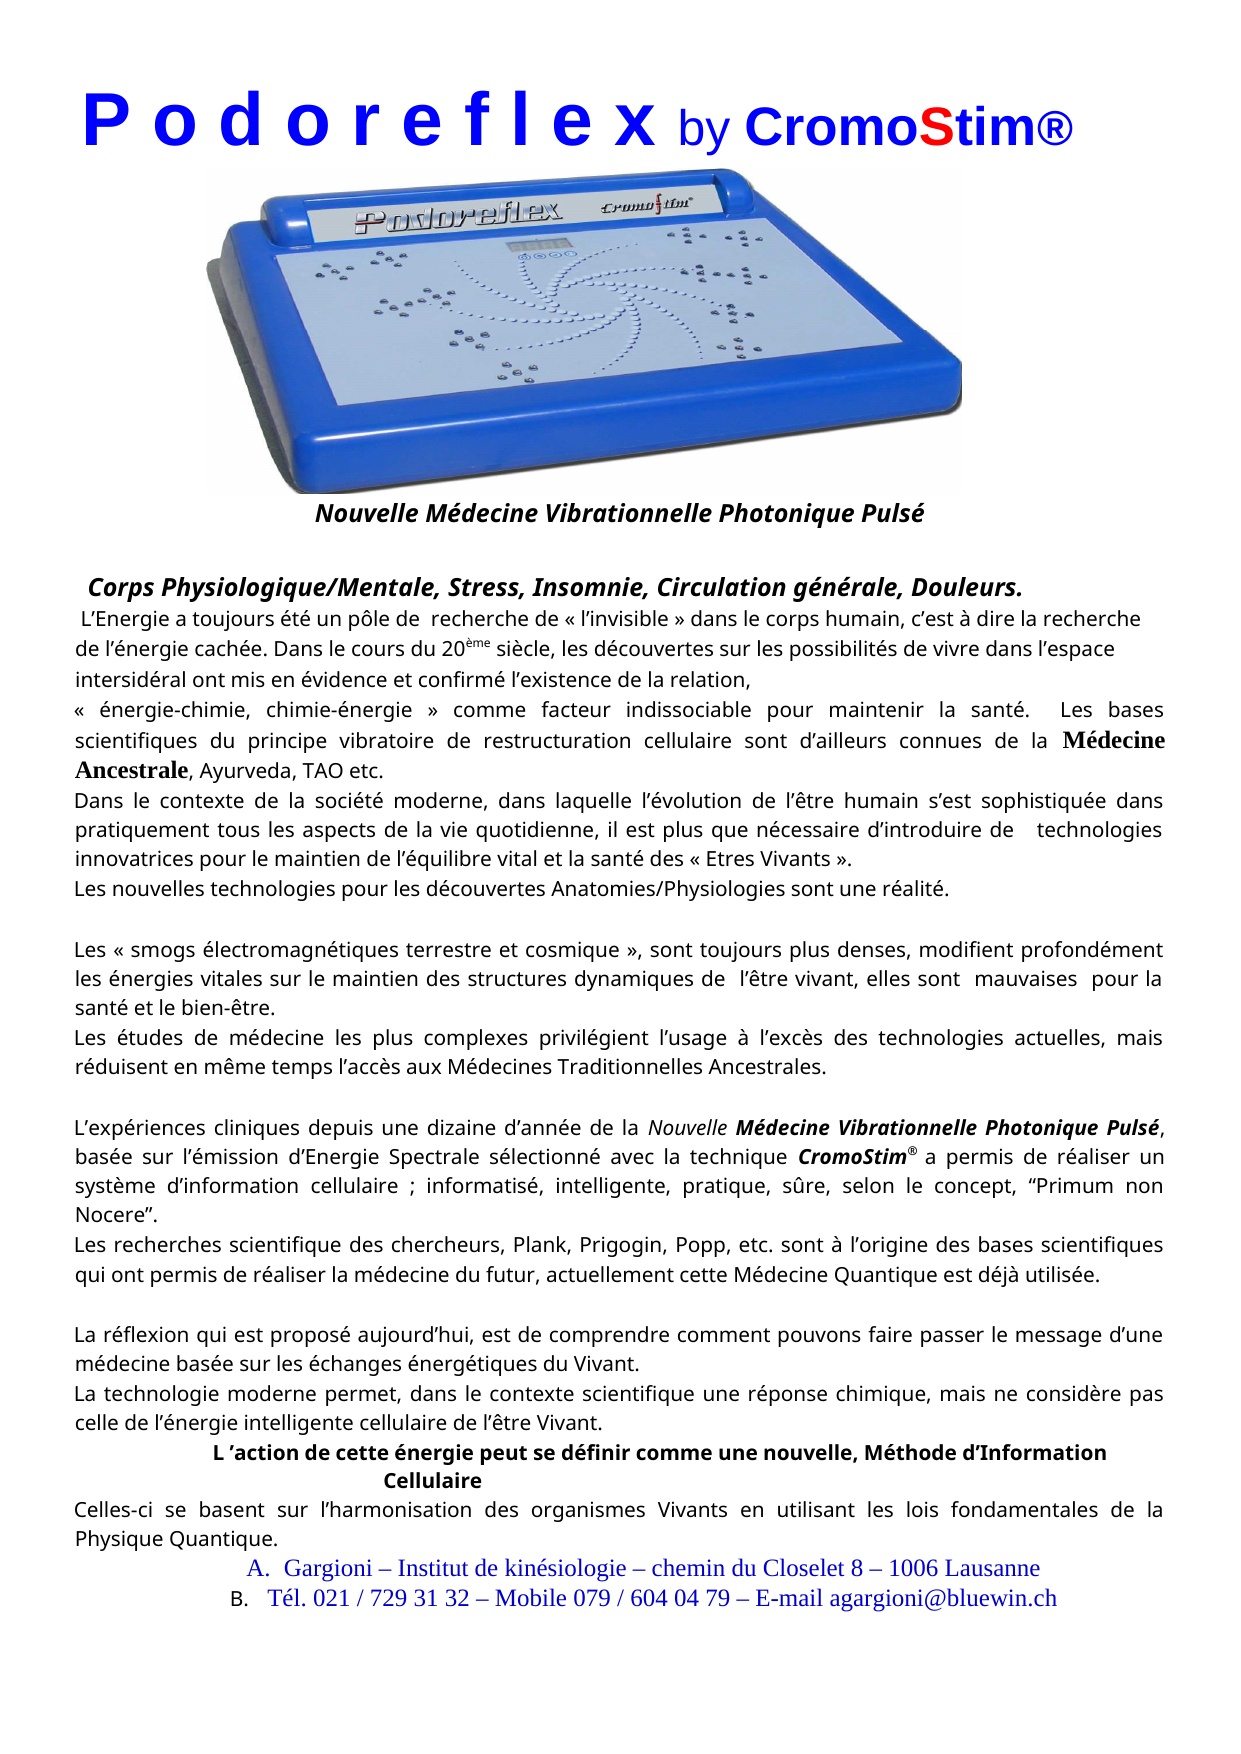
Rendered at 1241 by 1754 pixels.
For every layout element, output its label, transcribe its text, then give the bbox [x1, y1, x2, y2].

text Les recherches scientifique des chercheurs, Plank, Prigogin, Popp, etc. sont à l’origine des bases scientifiques qui ont permis de réaliser la médecine du futur, actuellement cette Médecine Quantique est déjà utilisée. [73, 1230, 1165, 1288]
text « énergie-chimie, chimie-énergie » comme facteur indissociable pour maintenir la santé. Les bases scientifiques du principe vibratoire de restructuration cellulaire sont d’ailleurs connues de la Médecine Ancestrale, Ayurveda, TAO etc. [73, 696, 1165, 785]
text L’Energie a toujours été un pôle de recherche de « l’invisible » dans le corps humain, c’est à dire la recherche de l’énergie cachée. Dans le cours du 20ème siècle, les découvertes sur les possibilités de vivre dans l’espace intersidéral ont mis en évidence et confirmé l’existence de la relation, [75, 604, 1165, 693]
text Celles-ci se basent sur l’harmonisation des organismes Vivants en utilisant les lois fondamentales de la Physique Quantique. [73, 1495, 1165, 1553]
text Dans le contexte de la société moderne, dans laquelle l’évolution de l’être humain s’est sophistiquée dans pratiquement tous les aspects de la vie quotidienne, il est plus que nécessaire d’introduire de technologies innovatrices pour le maintien de l’équilibre vital et la santé des « Etres Vivants ». [73, 786, 1165, 873]
list Gargioni – Institut de kinésiologie – chemin du Closelet 8 – 1006 Lausanne [121, 1554, 1165, 1583]
text Corps Physiologique/Mentale, Stress, Insomnie, Circulation générale, Douleurs. [87, 570, 1165, 604]
text La technologie moderne permet, dans le contexte scientifique une réponse chimique, mais ne considère pas celle de l’énergie intelligente cellulaire de l’être Vivant. [73, 1379, 1165, 1437]
list Tél. 021 / 729 31 32 – Mobile 079 / 604 04 79 – E-mail agargioni@bluewin.ch [121, 1583, 1165, 1612]
text Les « smogs électromagnétiques terrestre et cosmique », sont toujours plus denses, modifient profondément les énergies vitales sur le maintien des structures dynamiques de l’être vivant, elles sont mauvaises pour la santé et le bien-être. [73, 935, 1165, 1022]
subtitle P o d o r e f l e x by CromoStim® [81, 75, 1165, 161]
picture [206, 168, 962, 494]
text Les études de médecine les plus complexes privilégient l’usage à l’excès des technologies actuelles, mais réduisent en même temps l’accès aux Médecines Traditionnelles Ancestrales. [73, 1023, 1165, 1081]
text Nouvelle Médecine Vibrationnelle Photonique Pulsé [75, 496, 1165, 530]
text L ’action de cette énergie peut se définir comme une nouvelle, Méthode d’Information Cellulaire [212, 1438, 1135, 1495]
text La réflexion qui est proposé aujourd’hui, est de comprendre comment pouvons faire passer le message d’une médecine basée sur les échanges énergétiques du Vivant. [73, 1320, 1165, 1378]
text L’expériences cliniques depuis une dizaine d’année de la Nouvelle Médecine Vibrationnelle Photonique Pulsé, basée sur l’émission d’Energie Spectrale sélectionné avec la technique CromoStim® a permis de réaliser un système d’information cellulaire ; informatisé, intelligente, pratique, sûre, selon le concept, “Primum non Nocere”. [73, 1113, 1165, 1229]
text Les nouvelles technologies pour les découvertes Anatomies/Physiologies sont une réalité. [73, 874, 1165, 903]
